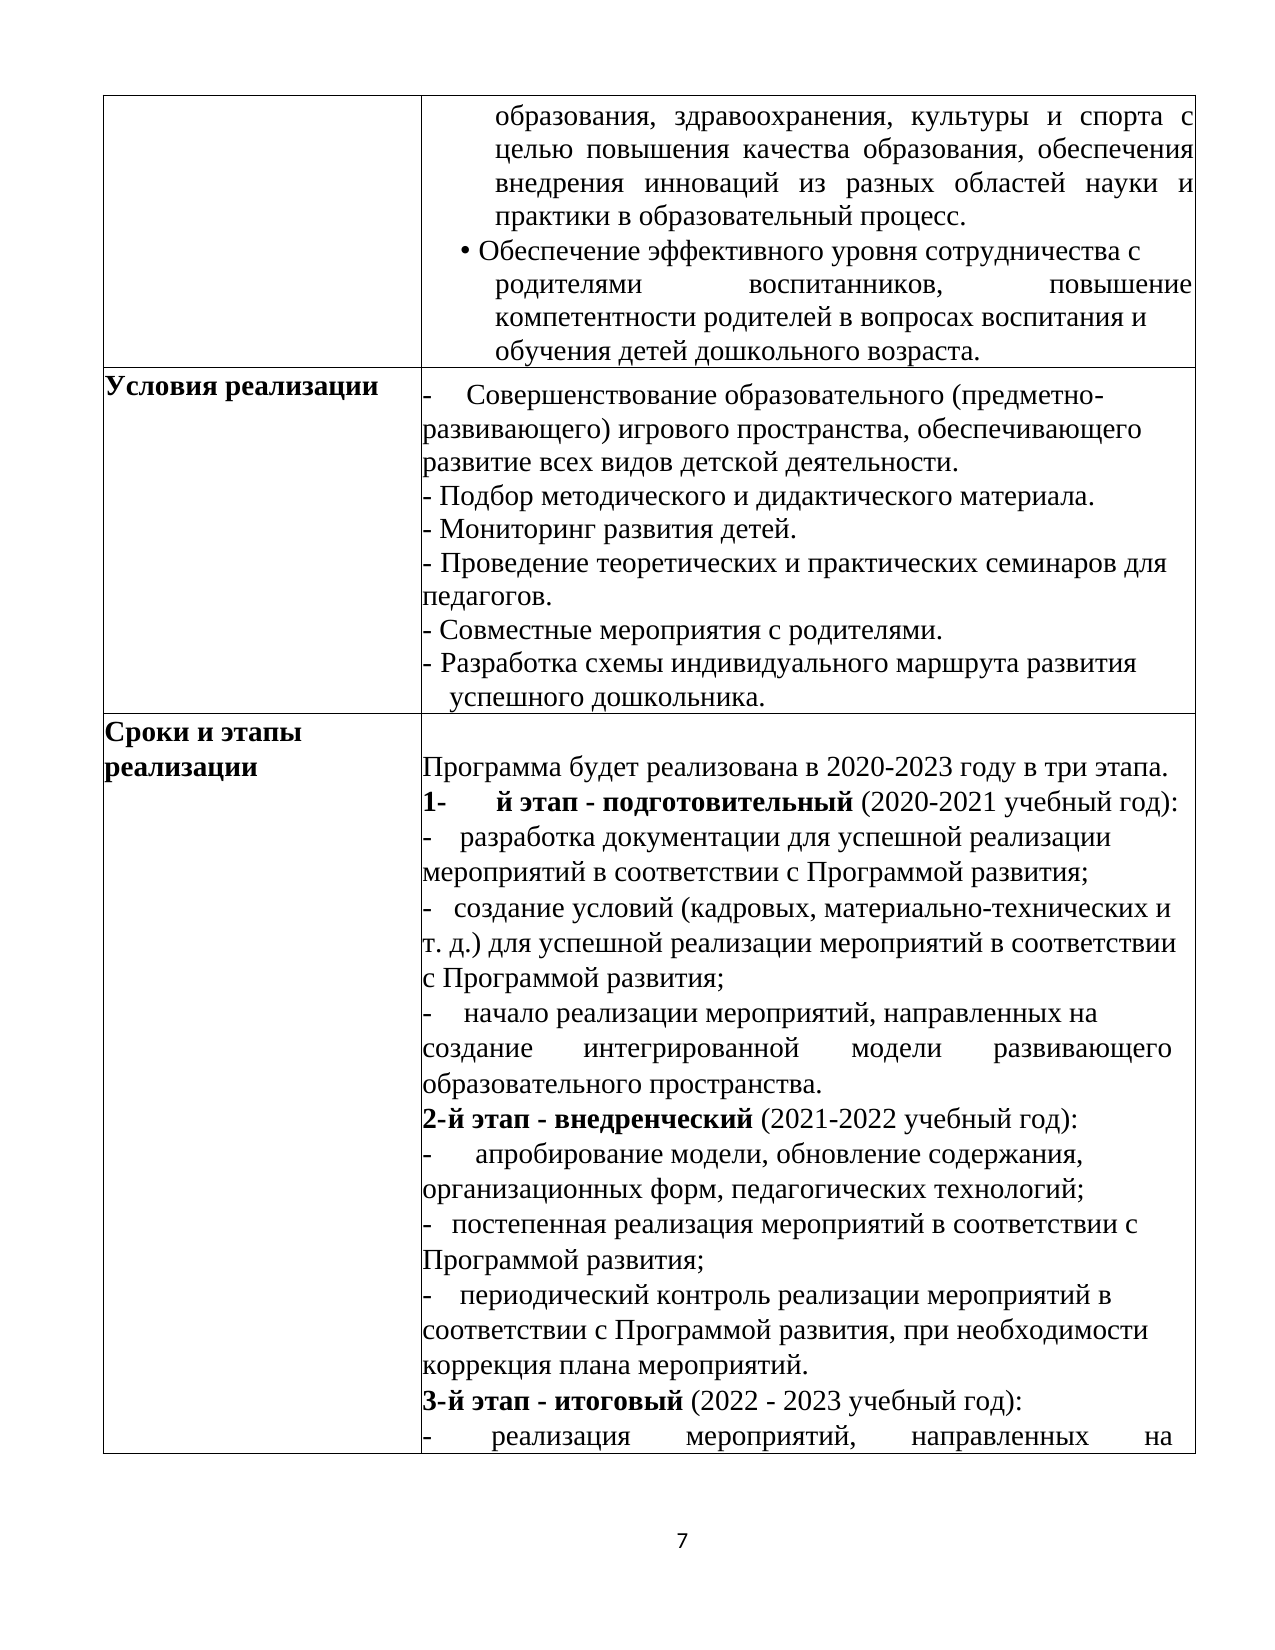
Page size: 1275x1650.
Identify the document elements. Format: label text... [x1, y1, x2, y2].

table_header [104, 96, 421, 367]
table_cell Совершенствование образовательного (предметноразвивающего) игрового пространства, обеспечивающего развитие всех видов детской деятельности. Подбор методического и дидактического материала. Мониторинг развития детей. Проведение теоретических и практических семинаров для педагогов. Совместные мероприятия с родителями. Разработка схемы индивидуального маршрута развития успешного дошкольника. [422, 368, 1195, 713]
table_cell Условия реализации [104, 368, 421, 713]
table_header образования, здравоохранения, культуры и спорта с целью повышения качества образования, обеспечения внедрения инноваций из разных областей науки и практики в образовательный процесс. • Обеспечение эффективного уровня сотрудничества с родителями воспитанников, повышение компетентности родителей в вопросах воспитания и обучения детей дошкольного возраста. [422, 96, 1195, 367]
table_cell Сроки и этапы реализации [104, 714, 421, 1453]
table_cell Программа будет реализована в 2020-2023 году в три этапа. й этап - подготовительный (2020-2021 учебный год): разработка документации для успешной реализации мероприятий в соответствии с Программой развития; создание условий (кадровых, материально-технических и т. д.) для успешной реализации мероприятий в соответствии с Программой развития; начало реализации мероприятий, направленных на создание интегрированной модели развивающего образовательного пространства. й этап - внедренческий (2021-2022 учебный год): апробирование модели, обновление содержания, организационных форм, педагогических технологий; постепенная реализация мероприятий в соответствии с Программой развития; периодический контроль реализации мероприятий в соответствии с Программой развития, при необходимости коррекция плана мероприятий. й этап - итоговый (2022 - 2023 учебный год): реализация мероприятий, направленных на [422, 714, 1195, 1453]
